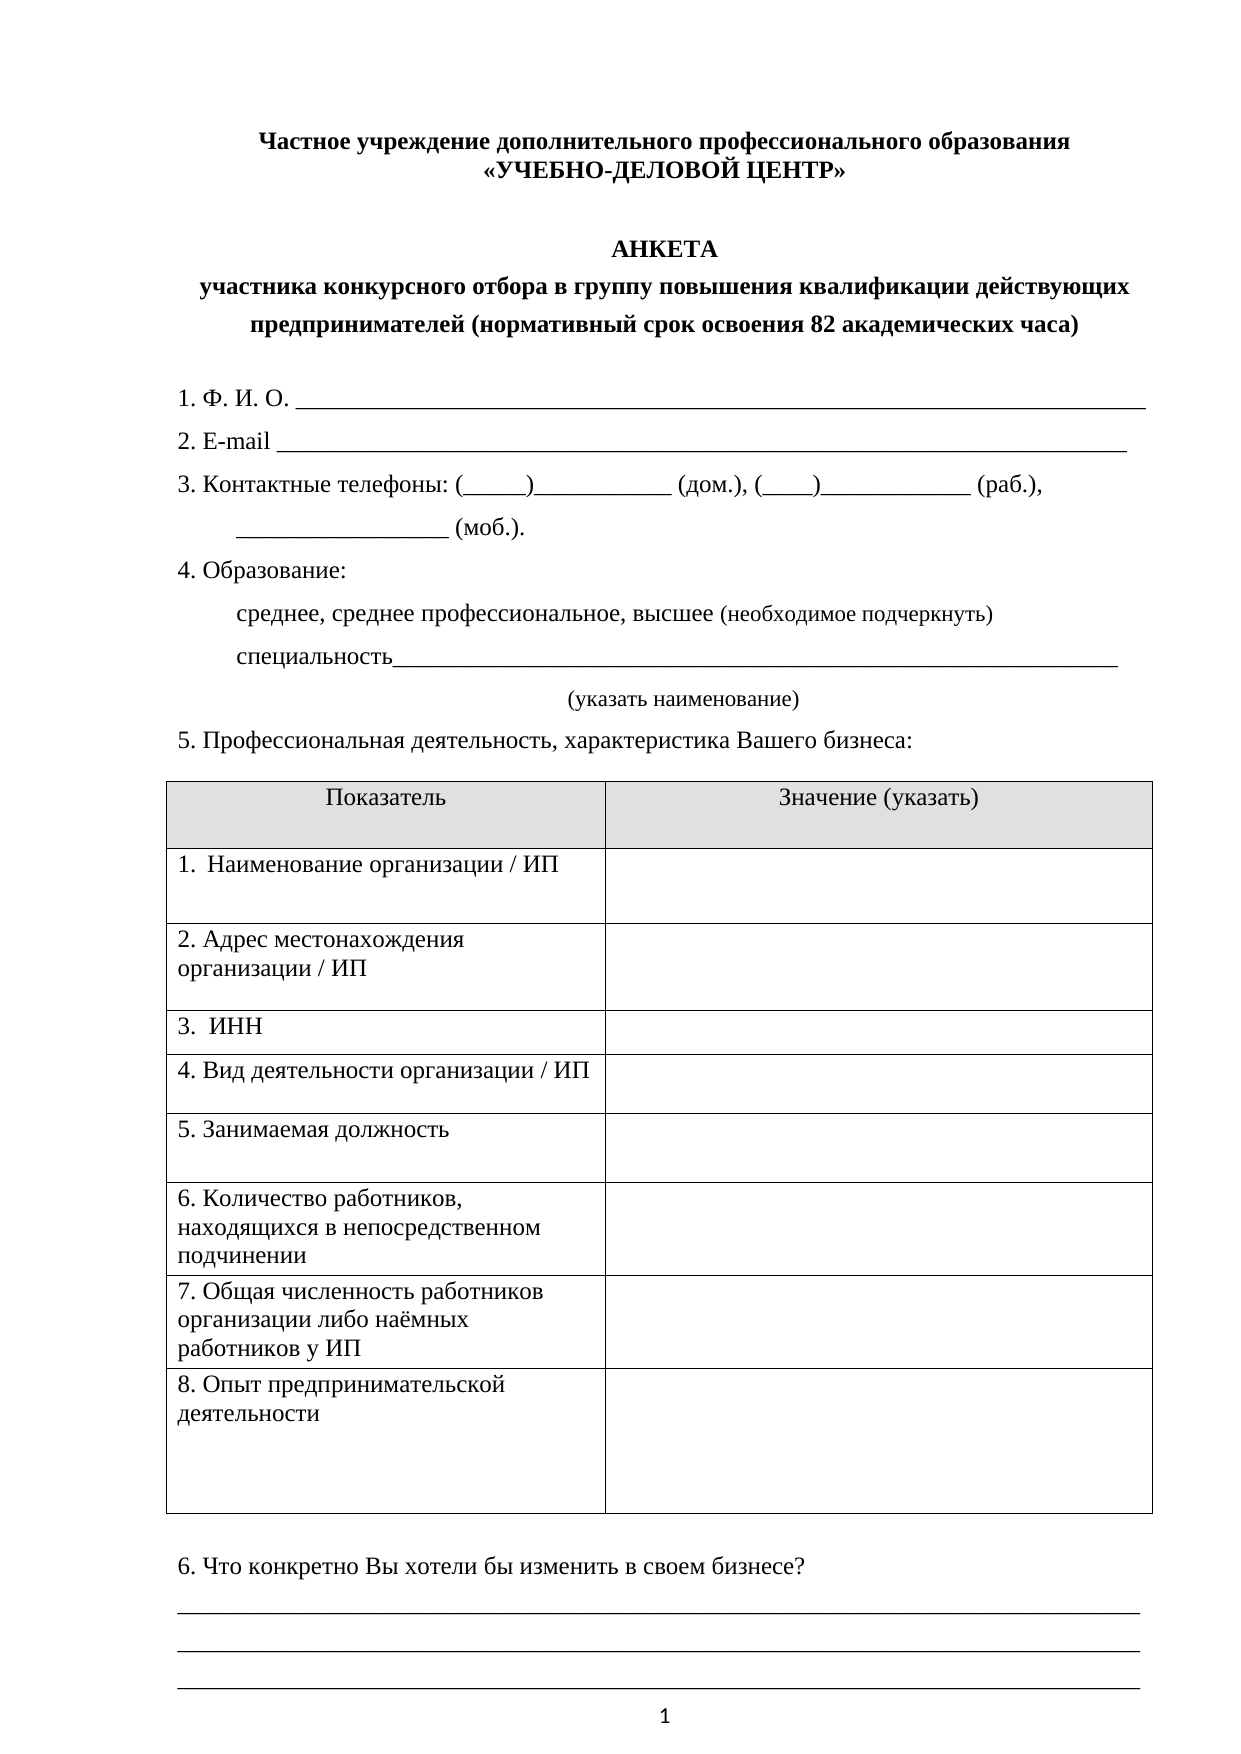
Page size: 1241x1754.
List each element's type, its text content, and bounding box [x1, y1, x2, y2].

table_cell 7. Общая численность работников организации либо наёмных работников у ИП [167, 1276, 605, 1368]
text 2. E-mail ____________________________________________________________________ [177, 426, 1152, 454]
table_cell [606, 1369, 1152, 1513]
table_cell 6. Количество работников, находящихся в непосредственном подчинении [167, 1183, 605, 1275]
text 3. Контактные телефоны: (_____)___________ (дом.), (____)____________ (раб.), _________________ (моб.). [177, 469, 1152, 541]
table_cell Наименование организации / ИП [167, 849, 605, 923]
table_header Показатель [167, 782, 605, 848]
text (указать наименование) [236, 684, 1152, 711]
table_cell [606, 924, 1152, 1010]
text 1. Ф. И. О. ____________________________________________________________________ [177, 383, 1152, 411]
text 6. Что конкретно Вы хотели бы изменить в своем бизнесе? [177, 1551, 1152, 1580]
text Частное учреждение дополнительного профессионального образования [177, 126, 1152, 155]
table_cell [606, 1011, 1152, 1054]
table_cell [606, 1183, 1152, 1275]
subtitle участника конкурсного отбора в группу повышения квалификации действующих предпринимателей (нормативный срок освоения 82 академических часа) [177, 264, 1152, 339]
text специальность__________________________________________________________ [236, 641, 1152, 670]
text АНКЕТА [177, 227, 1152, 264]
text среднее, среднее профессиональное, высшее (необходимое подчеркнуть) [236, 598, 1152, 627]
table_cell 5. Занимаемая должность [167, 1114, 605, 1182]
table_cell 4. Вид деятельности организации / ИП [167, 1055, 605, 1113]
table_cell 3. ИНН [167, 1011, 605, 1054]
table_cell [606, 1055, 1152, 1113]
text «УЧЕБНО-ДЕЛОВОЙ ЦЕНТР» [177, 155, 1152, 184]
text _______________________________________________________________________________________________________________________________________________________________________________________________________________________________________ [177, 1588, 1152, 1692]
table_header Значение (указать) [606, 782, 1152, 848]
text 5. Профессиональная деятельность, характеристика Вашего бизнеса: [177, 725, 1152, 754]
table_cell 2. Адрес местонахождения организации / ИП [167, 924, 605, 1010]
table_cell [606, 1114, 1152, 1182]
table_cell 8. Опыт предпринимательской деятельности [167, 1369, 605, 1513]
text 4. Образование: [177, 555, 1152, 584]
table_cell [606, 849, 1152, 923]
table_cell [606, 1276, 1152, 1368]
